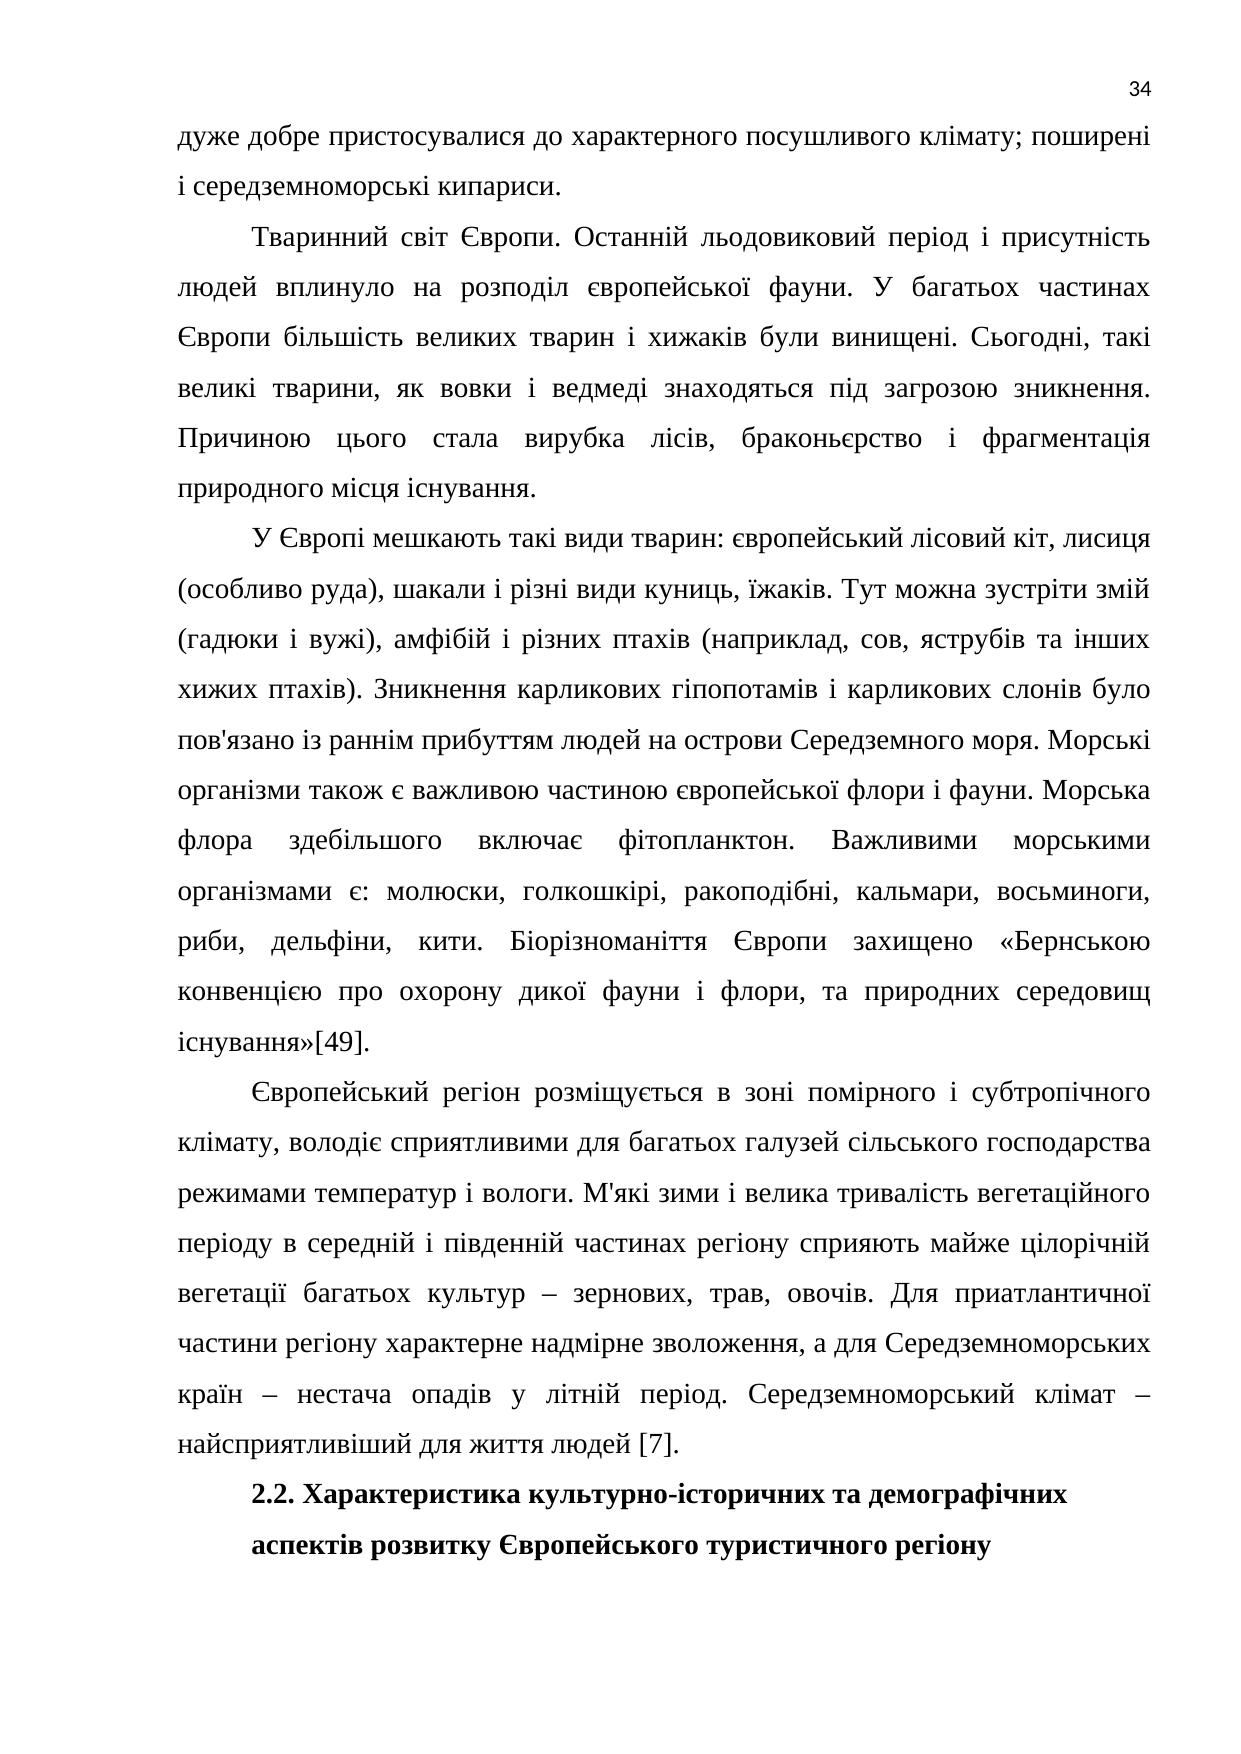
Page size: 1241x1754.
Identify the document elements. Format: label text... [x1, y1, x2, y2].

text У Європі мешкають такі види тварин: європейський лісовий кіт, лисиця (особливо руда), шакали і різні види куниць, їжаків. Тут можна зустріти змій (гадюки і вужі), амфібій і різних птахів (наприклад, сов, яструбів та інших хижих птахів). Зникнення карликових гіпопотамів і карликових слонів було пов'язано із раннім прибуттям людей на острови Середземного моря. Морські організми також є важливою частиною європейської флори і фауни. Морська флора здебільшого включає фітопланктон. Важливими морськими організмами є: молюски, голкошкірі, ракоподібні, кальмари, восьминоги, риби, дельфіни, кити. Біорізноманіття Європи захищено «Бернською конвенцією про охорону дикої фауни і флори, та природних середовищ існування»[49]. [177, 521, 1152, 1057]
text Тваринний світ Європи. Останній льодовиковий період і присутність людей вплинуло на розподіл європейської фауни. У багатьох частинах Європи більшість великих тварин і хижаків були винищені. Сьогодні, такі великі тварини, як вовки і ведмеді знаходяться під загрозою зникнення. Причиною цього стала вирубка лісів, браконьєрство і фрагментація природного місця існування. [177, 219, 1152, 504]
text Європейський регіон розміщується в зоні помірного і субтропічного клімату, володіє сприятливими для багатьох галузей сільського господарства режимами температур і вологи. М'які зими і велика тривалість вегетаційного періоду в середній і південній частинах регіону сприяють майже цілорічній вегетації багатьох культур – зернових, трав, овочів. Для приатлантичної частини регіону характерне надмірне зволоження, а для Середземноморських країн – нестача опадів у літній період. Середземноморський клімат – найсприятливіший для життя людей [7]. [177, 1074, 1152, 1460]
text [177, 118, 1152, 202]
subtitle 2.2. Характеристика культурно-історичних та демографічних аспектів розвитку Європейського туристичного регіону [251, 1477, 1152, 1560]
